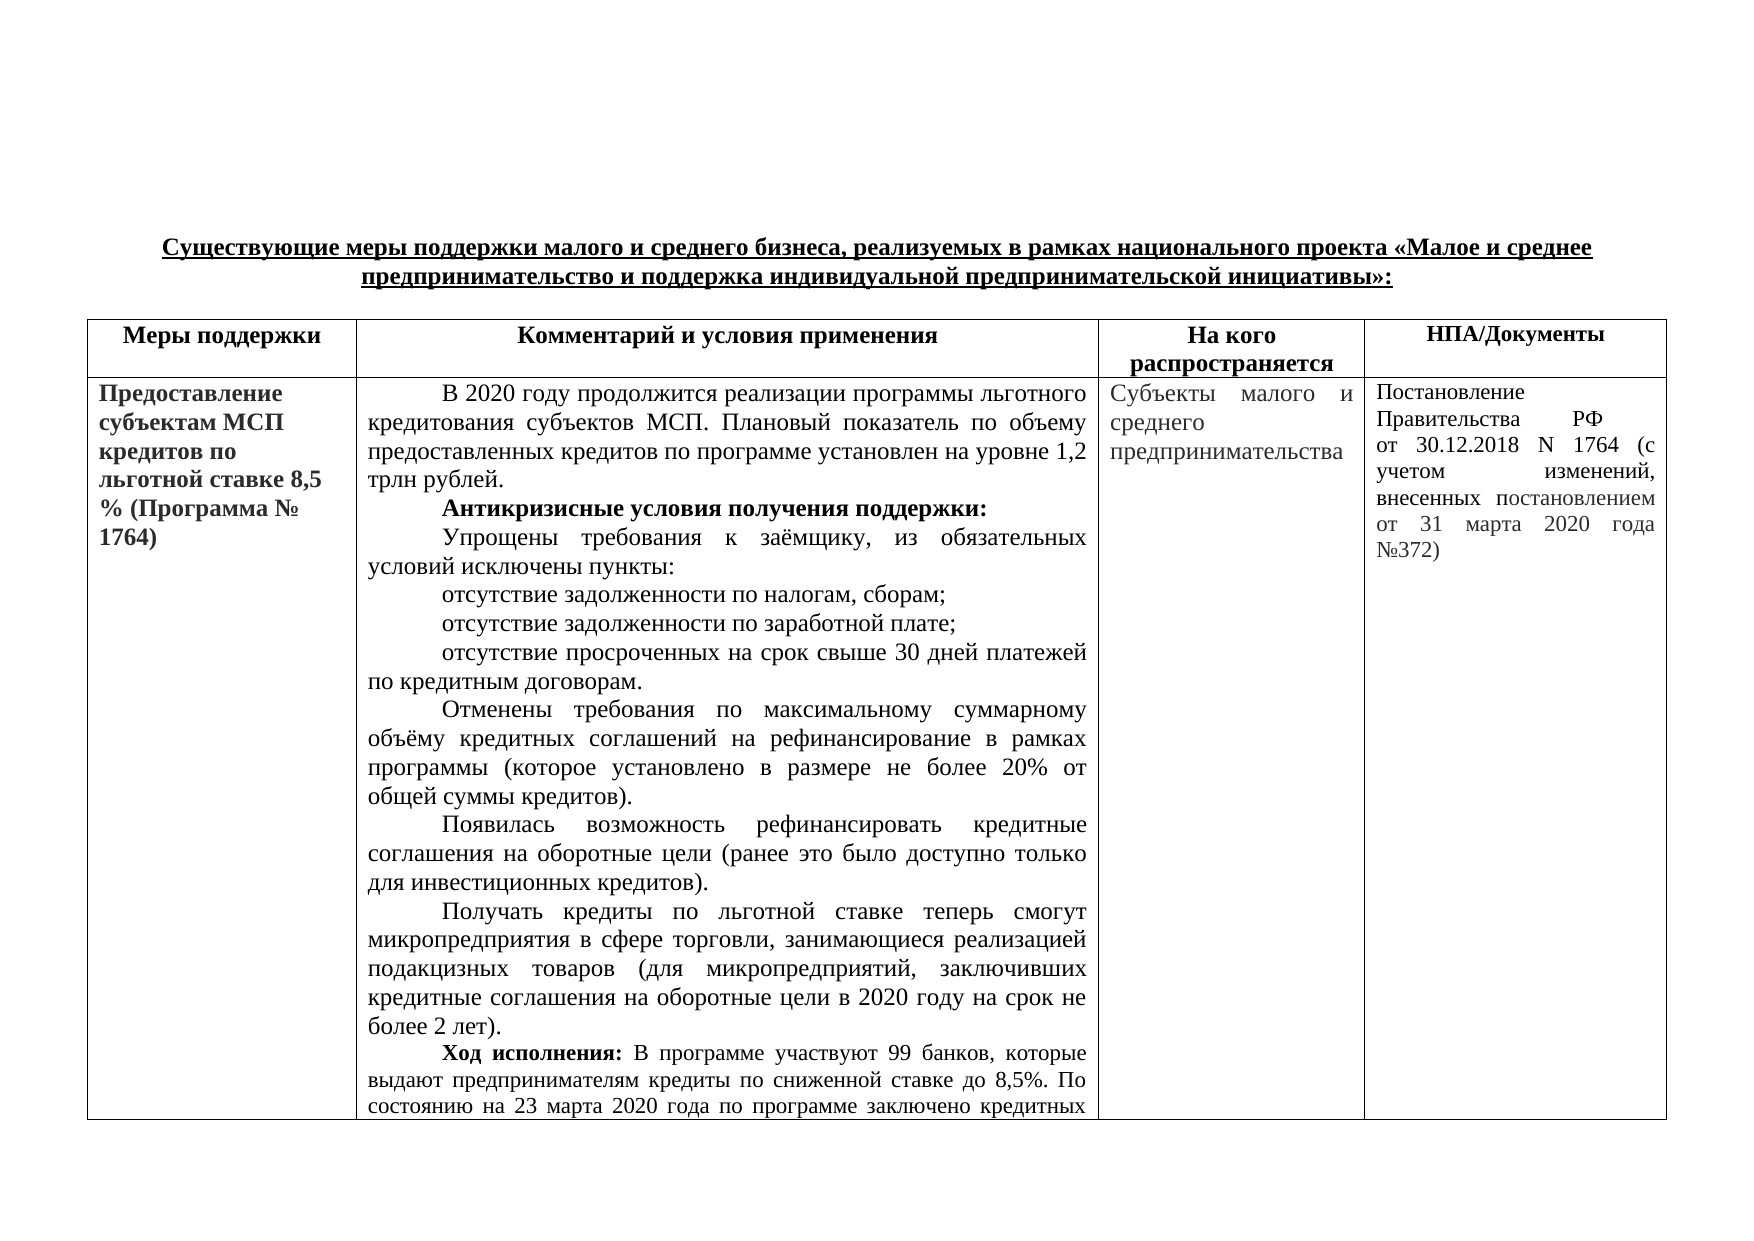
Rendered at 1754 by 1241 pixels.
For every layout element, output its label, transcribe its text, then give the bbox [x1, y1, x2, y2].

table_header Меры поддержки [88, 320, 356, 377]
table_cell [1365, 378, 1666, 1118]
table_header НПА/Документы [1365, 320, 1666, 377]
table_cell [357, 378, 1098, 1118]
table_header Комментарий и условия применения [357, 320, 1098, 377]
text Существующие меры поддержки малого и среднего бизнеса, реализуемых в рамках национального проекта «Малое и среднее предпринимательство и поддержка индивидуальной предпринимательской инициативы»: [118, 232, 1636, 290]
table_header На кого распространяется [1099, 320, 1364, 377]
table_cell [1099, 378, 1364, 1118]
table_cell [88, 378, 356, 1118]
